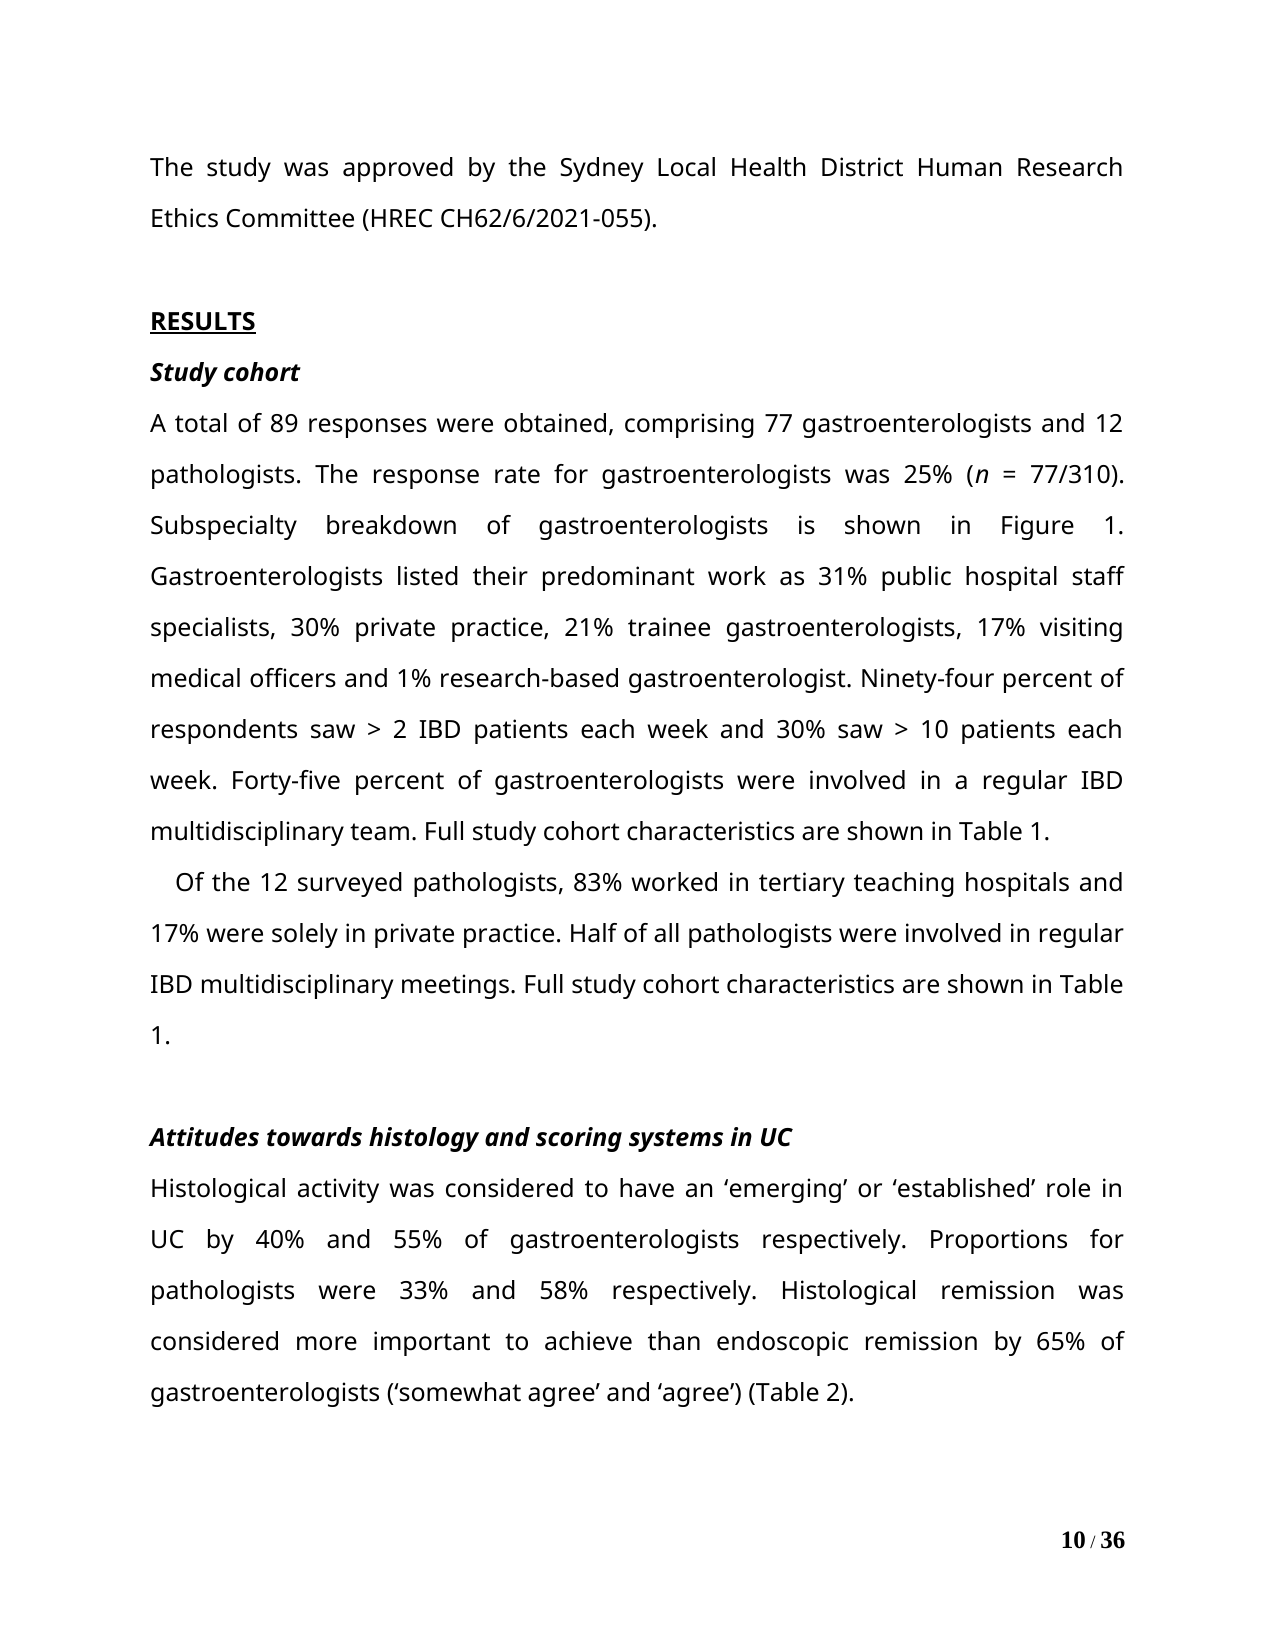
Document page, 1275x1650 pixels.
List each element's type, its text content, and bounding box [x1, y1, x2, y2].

text A total of 89 responses were obtained, comprising 77 gastroenterologists and 12 pathologists. The response rate for gastroenterologists was 25% (n = 77/310). Subspecialty breakdown of gastroenterologists is shown in Figure 1. Gastroenterologists listed their predominant work as 31% public hospital staff specialists, 30% private practice, 21% trainee gastroenterologists, 17% visiting medical officers and 1% research-based gastroenterologist. Ninety-four percent of respondents saw > 2 IBD patients each week and 30% saw > 10 patients each week. Forty-five percent of gastroenterologists were involved in a regular IBD multidisciplinary team. Full study cohort characteristics are shown in Table 1. [150, 405, 1125, 848]
text Histological activity was considered to have an ‘emerging’ or ‘established’ role in UC by 40% and 55% of gastroenterologists respectively. Proportions for pathologists were 33% and 58% respectively. Histological remission was considered more important to achieve than endoscopic remission by 65% of gastroenterologists (‘somewhat agree’ and ‘agree’) (Table 2). [150, 1171, 1125, 1409]
text Attitudes towards histology and scoring systems in UC [150, 1120, 1125, 1154]
text Of the 12 surveyed pathologists, 83% worked in tertiary teaching hospitals and 17% were solely in private practice. Half of all pathologists were involved in regular IBD multidisciplinary meetings. Full study cohort characteristics are shown in Table 1. [150, 864, 1125, 1052]
text Study cohort [150, 354, 1125, 388]
text RESULTS [150, 303, 1125, 337]
text The study was approved by the Sydney Local Health District Human Research Ethics Committee (HREC CH62/6/2021-055). [150, 150, 1125, 235]
